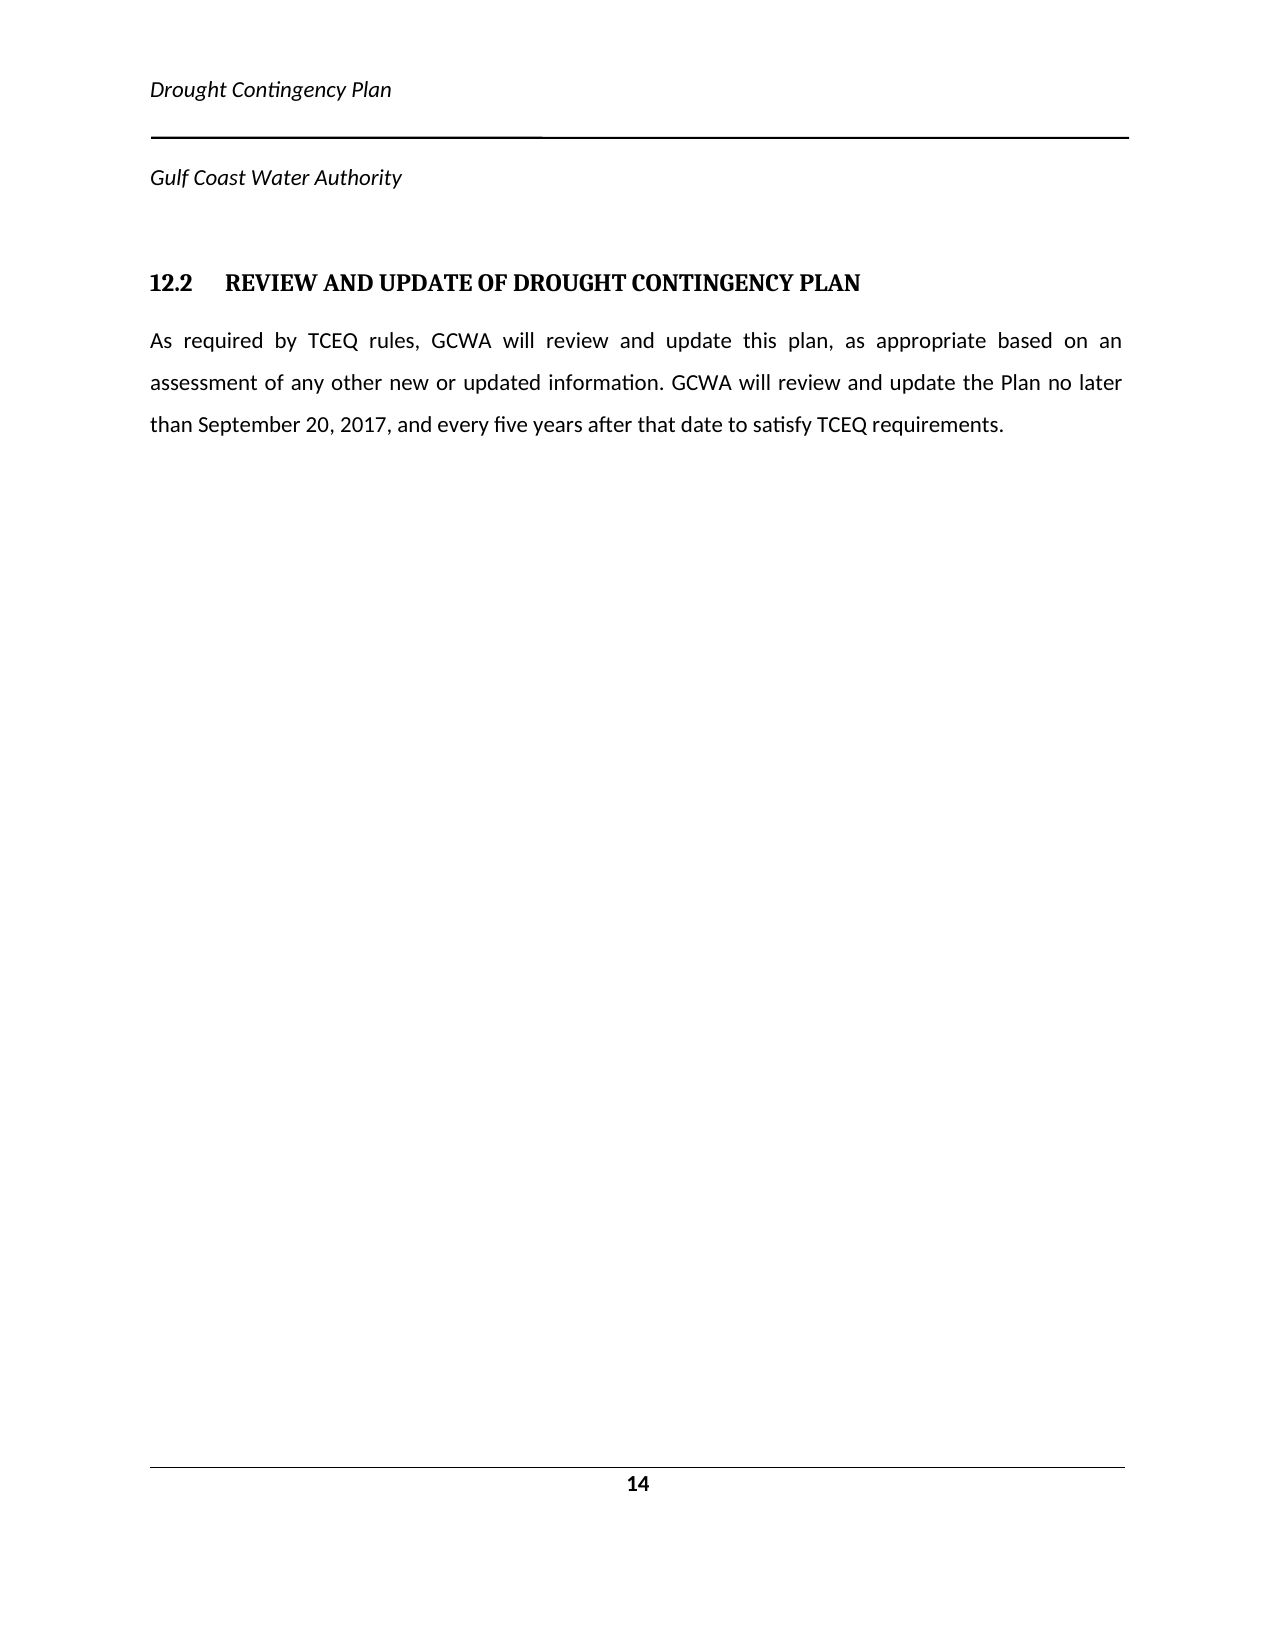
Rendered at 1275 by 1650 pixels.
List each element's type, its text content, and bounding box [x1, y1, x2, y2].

text As required by TCEQ rules, GCWA will review and update this plan, as appropriate based on an assessment of any other new or updated information. GCWA will review and update the Plan no later than September 20, 2017, and every five years after that date to satisfy TCEQ requirements. [150, 327, 1125, 438]
subtitle Review and Update of Drought Contingency Plan [150, 268, 1125, 297]
